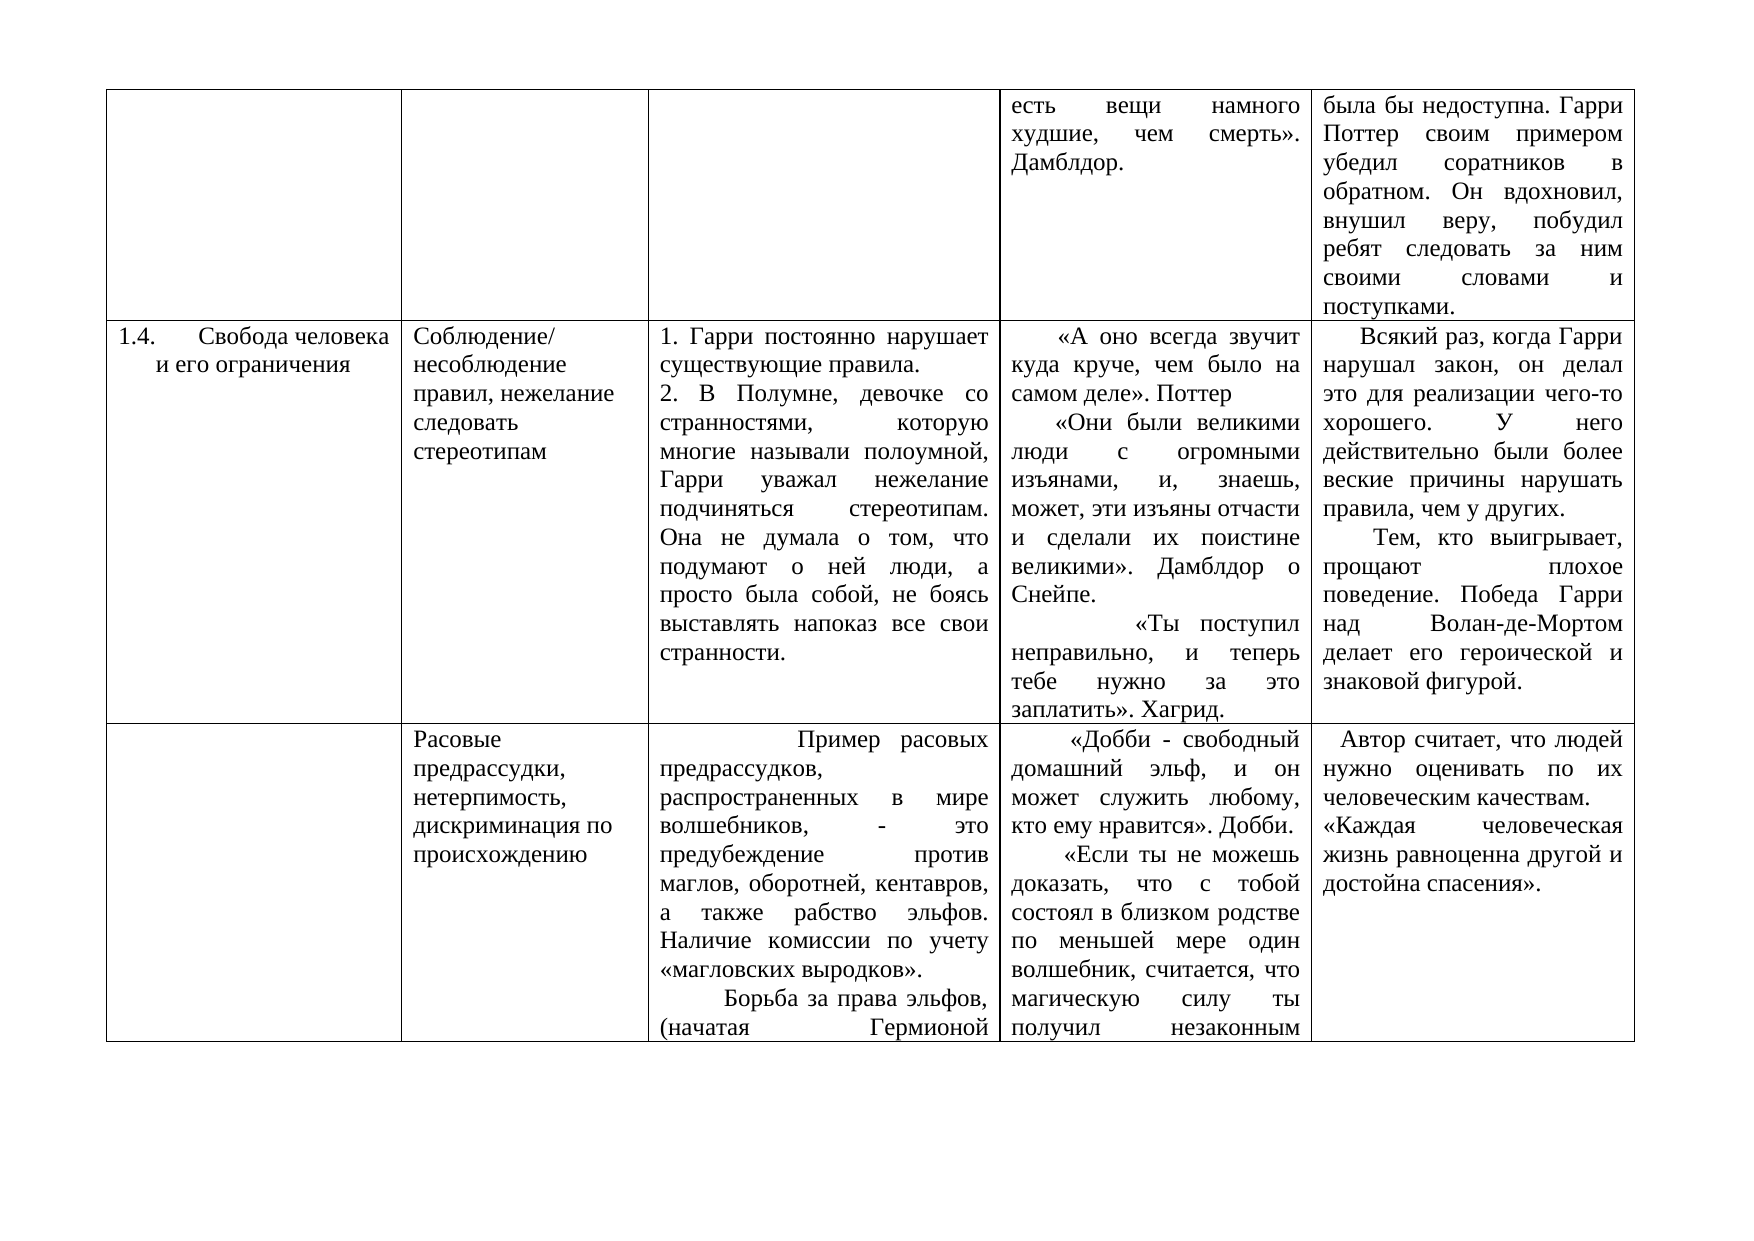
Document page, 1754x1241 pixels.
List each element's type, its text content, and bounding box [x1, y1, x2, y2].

table_cell 1. Гарри постоянно нарушает существующие правила. 2. В Полумне, девочке со странностями, которую многие называли полоумной, Гарри уважал нежелание подчиняться стереотипам. Она не думала о том, что подумают о ней люди, а просто была собой, не боясь выставлять напоказ все свои странности. [649, 321, 999, 723]
table_cell Свобода человека и его ограничения [107, 321, 401, 723]
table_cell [649, 724, 999, 1041]
table_cell Всякий раз, когда Гарри нарушал закон, он делал это для реализации чего-то хорошего. У него действительно были более веские причины нарушать правила, чем у других. Тем, кто выигрывает, прощают плохое поведение. Победа Гарри над Волан-де-Мортом делает его героической и знаковой фигурой. [1312, 321, 1634, 723]
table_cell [1312, 90, 1634, 320]
table_cell [107, 90, 401, 320]
table_cell [107, 724, 401, 1041]
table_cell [1001, 90, 1311, 320]
table_cell «А оно всегда звучит куда круче, чем было на самом деле». Поттер «Они были великими люди с огромными изъянами, и, знаешь, может, эти изъяны отчасти и сделали их поистине великими». Дамблдор о Снейпе. «Ты поступил неправильно, и теперь тебе нужно за это заплатить». Хагрид. [1001, 321, 1311, 723]
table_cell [1001, 724, 1311, 1041]
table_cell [402, 724, 648, 1041]
table_cell Соблюдение/ несоблюдение правил, нежелание следовать стереотипам [402, 321, 648, 723]
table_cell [649, 90, 999, 320]
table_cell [1312, 724, 1634, 1041]
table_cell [402, 90, 648, 320]
